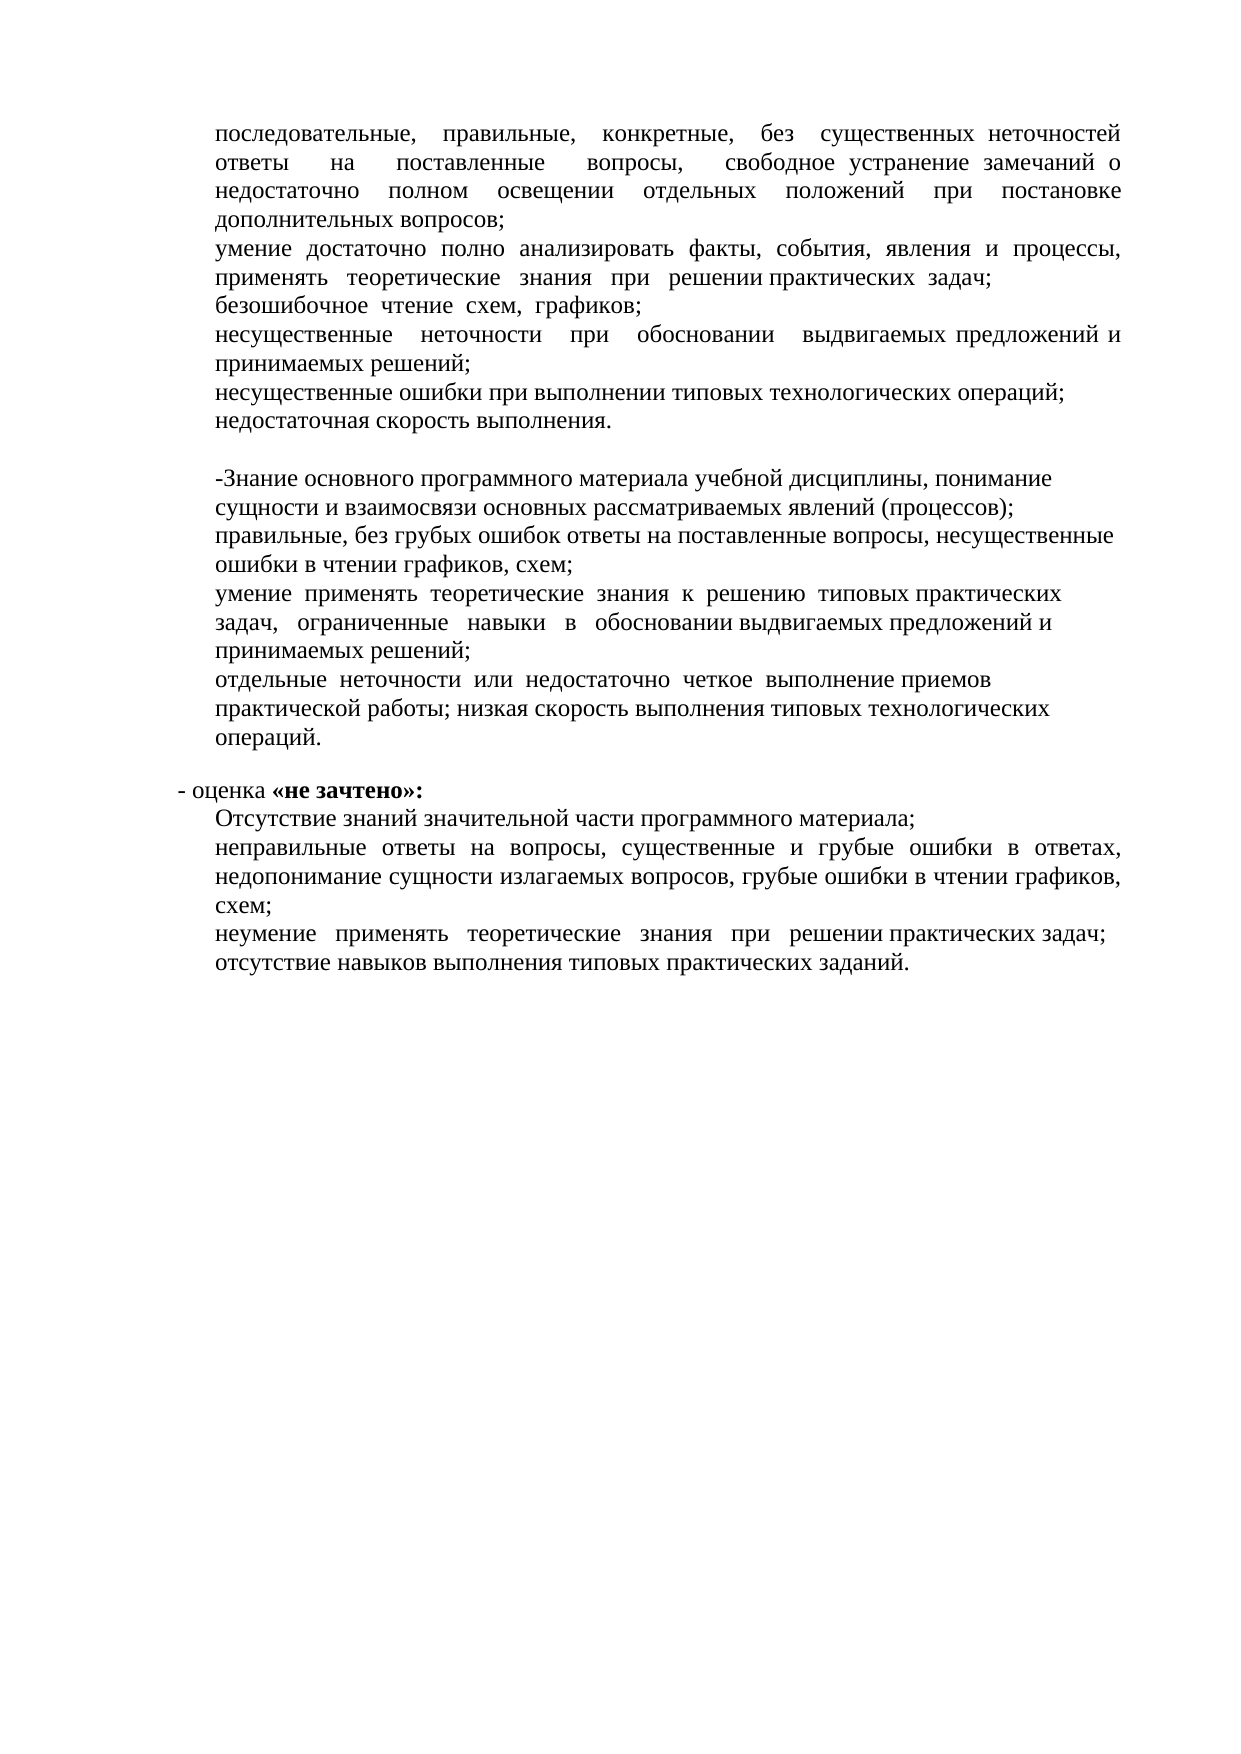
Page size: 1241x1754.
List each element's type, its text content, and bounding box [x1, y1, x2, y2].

text умение достаточно полно анализировать факты, события, явления и процессы, применять теоретические знания при решении практических задач; [215, 233, 1122, 291]
text правильные, без грубых ошибок ответы на поставленные вопросы, несущественные ошибки в чтении графиков, схем; [215, 521, 1122, 578]
text несущественные ошибки при выполнении типовых технологических операций; [215, 377, 1122, 406]
text несущественные неточности при обосновании выдвигаемых предложений и принимаемых решений; [215, 319, 1122, 377]
text -Знание основного программного материала учебной дисциплины, понимание сущности и взаимосвязи основных рассматриваемых явлений (процессов); [215, 463, 1122, 521]
text Отсутствие знаний значительной части программного материала; [215, 803, 1122, 832]
text неумение применять теоретические знания при решении практических задач; [215, 918, 1122, 947]
text последовательные, правильные, конкретные, без существенных неточностей ответы на поставленные вопросы, свободное устранение замечаний о недостаточно полном освещении отдельных положений при постановке дополнительных вопросов; [215, 118, 1122, 233]
text неправильные ответы на вопросы, существенные и грубые ошибки в ответах, недопонимание сущности излагаемых вопросов, грубые ошибки в чтении графиков, схем; [215, 832, 1122, 918]
text умение применять теоретические знания к решению типовых практических задач, ограниченные навыки в обосновании выдвигаемых предложений и принимаемых решений; [215, 578, 1122, 664]
text недостаточная скорость выполнения. [215, 406, 1122, 434]
text безошибочное чтение схем, графиков; [215, 291, 1122, 319]
text - оценка «не зачтено»: [177, 775, 1122, 803]
text отдельные неточности или недостаточно четкое выполнение приемов практической работы; низкая скорость выполнения типовых технологических операций. [215, 664, 1122, 751]
text отсутствие навыков выполнения типовых практических заданий. [215, 947, 1122, 976]
